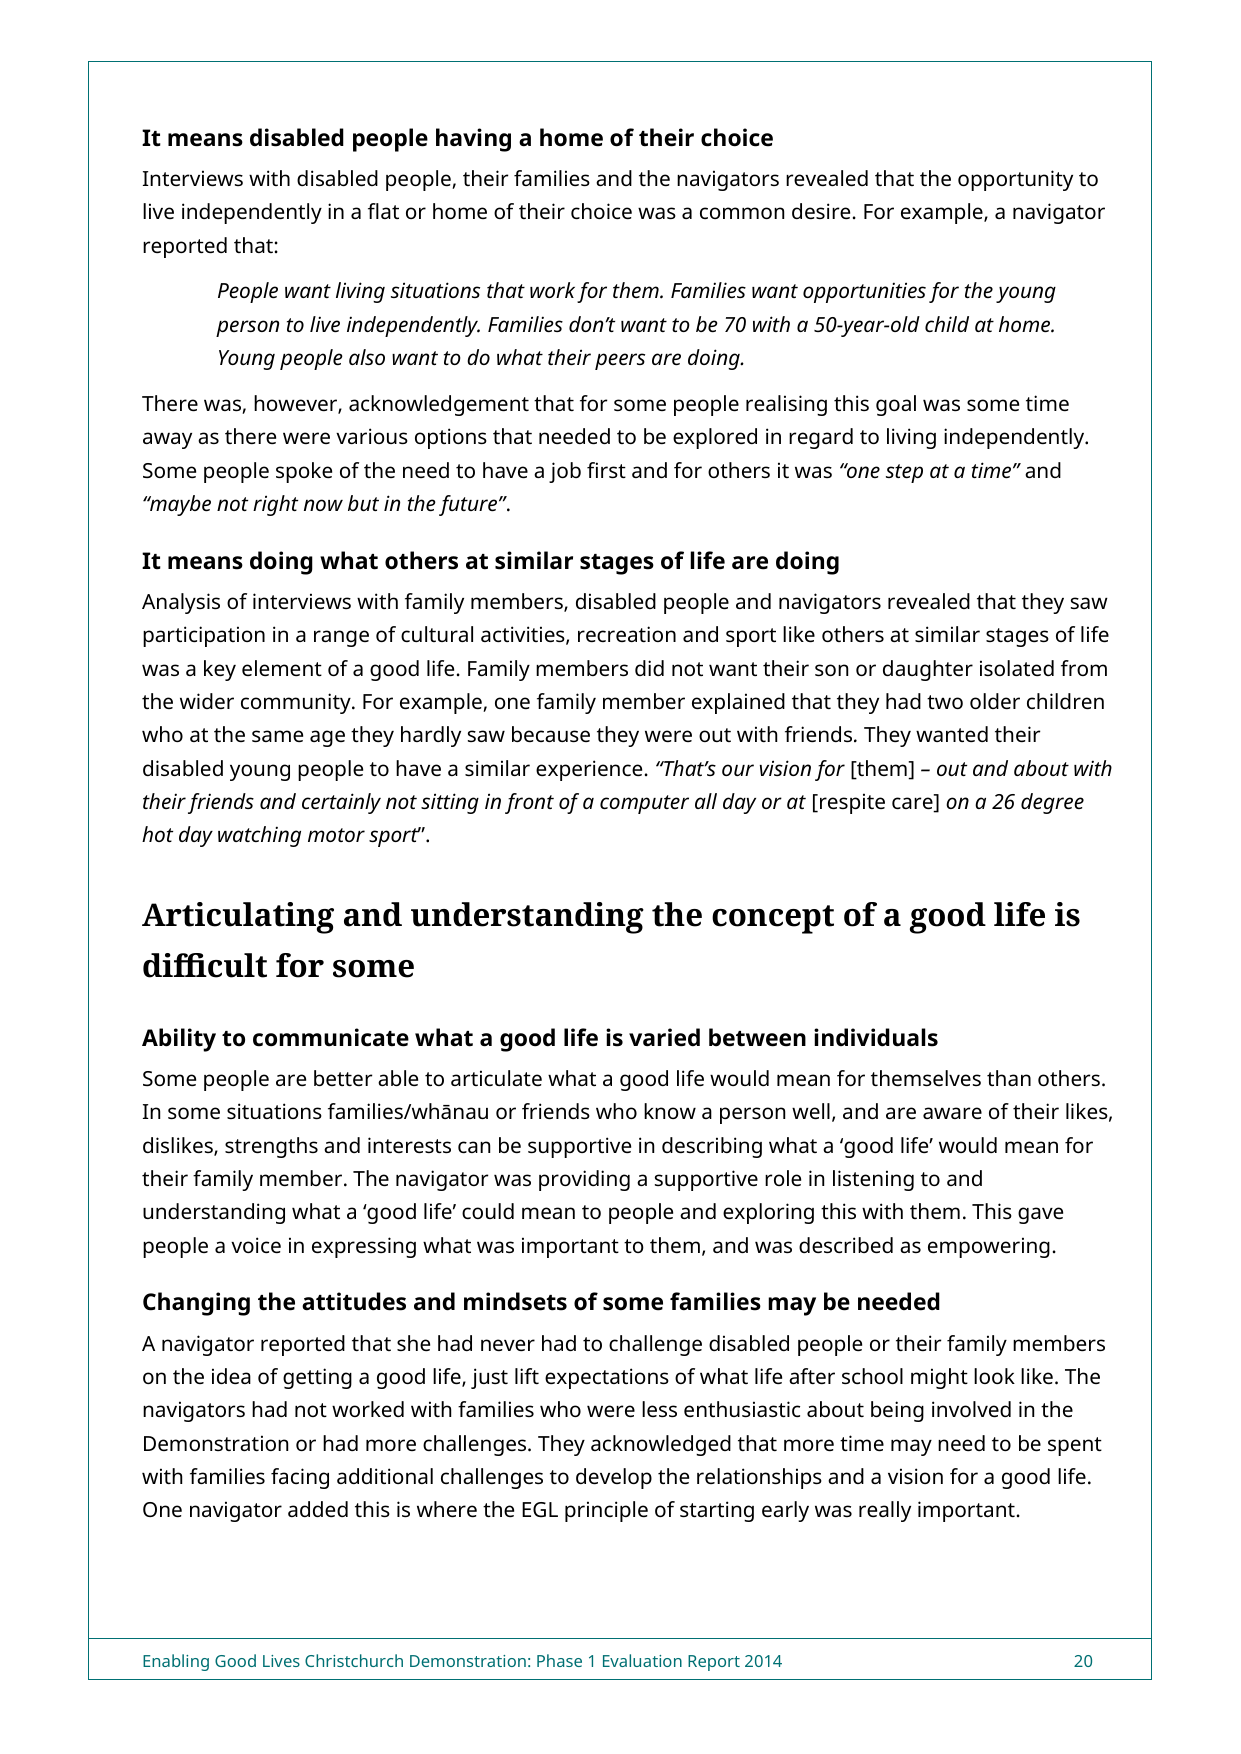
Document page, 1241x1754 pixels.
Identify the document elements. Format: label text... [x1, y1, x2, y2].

text Some people are better able to articulate what a good life would mean for themselves than others. In some situations families/whānau or friends who know a person well, and are aware of their likes, dislikes, strengths and interests can be supportive in describing what a ‘good life’ would mean for their family member. The navigator was providing a supportive role in listening to and understanding what a ‘good life’ could mean to people and exploring this with them. This gave people a voice in expressing what was important to them, and was described as empowering. [142, 1059, 1119, 1259]
text There was, however, acknowledgement that for some people realising this goal was some time away as there were various options that needed to be explored in regard to living independently. Some people spoke of the need to have a job first and for others it was “one step at a time” and “maybe not right now but in the future”. [142, 384, 1119, 518]
text A navigator reported that she had never had to challenge disabled people or their family members on the idea of getting a good life, just lift expectations of what life after school might look like. The navigators had not worked with families who were less enthusiastic about being involved in the Demonstration or had more challenges. They acknowledged that more time may need to be spent with families facing additional challenges to develop the relationships and a vision for a good life. One navigator added this is where the EGL principle of starting early was really important. [142, 1324, 1119, 1524]
subtitle It means doing what others at similar stages of life are doing [142, 543, 1119, 576]
text Interviews with disabled people, their families and the navigators revealed that the opportunity to live independently in a flat or home of their choice was a common desire. For example, a navigator reported that: [142, 159, 1119, 259]
subtitle Articulating and understanding the concept of a good life is difficult for some [142, 893, 1119, 986]
text People want living situations that work for them. Families want opportunities for the young person to live independently. Families don’t want to be 70 with a 50-year-old child at home. Young people also want to do what their peers are doing. [217, 272, 1119, 372]
text Analysis of interviews with family members, disabled people and navigators revealed that they saw participation in a range of cultural activities, recreation and sport like others at similar stages of life was a key element of a good life. Family members did not want their son or daughter isolated from the wider community. For example, one family member explained that they had two older children who at the same age they hardly saw because they were out with friends. They wanted their disabled young people to have a similar experience. “That’s our vision for [them] – out and about with their friends and certainly not sitting in front of a computer all day or at [respite care] on a 26 degree hot day watching motor sport”. [142, 582, 1119, 849]
subtitle Changing the attitudes and mindsets of some families may be needed [142, 1284, 1119, 1318]
subtitle Ability to communicate what a good life is varied between individuals [142, 1020, 1119, 1053]
subtitle It means disabled people having a home of their choice [142, 120, 1119, 153]
